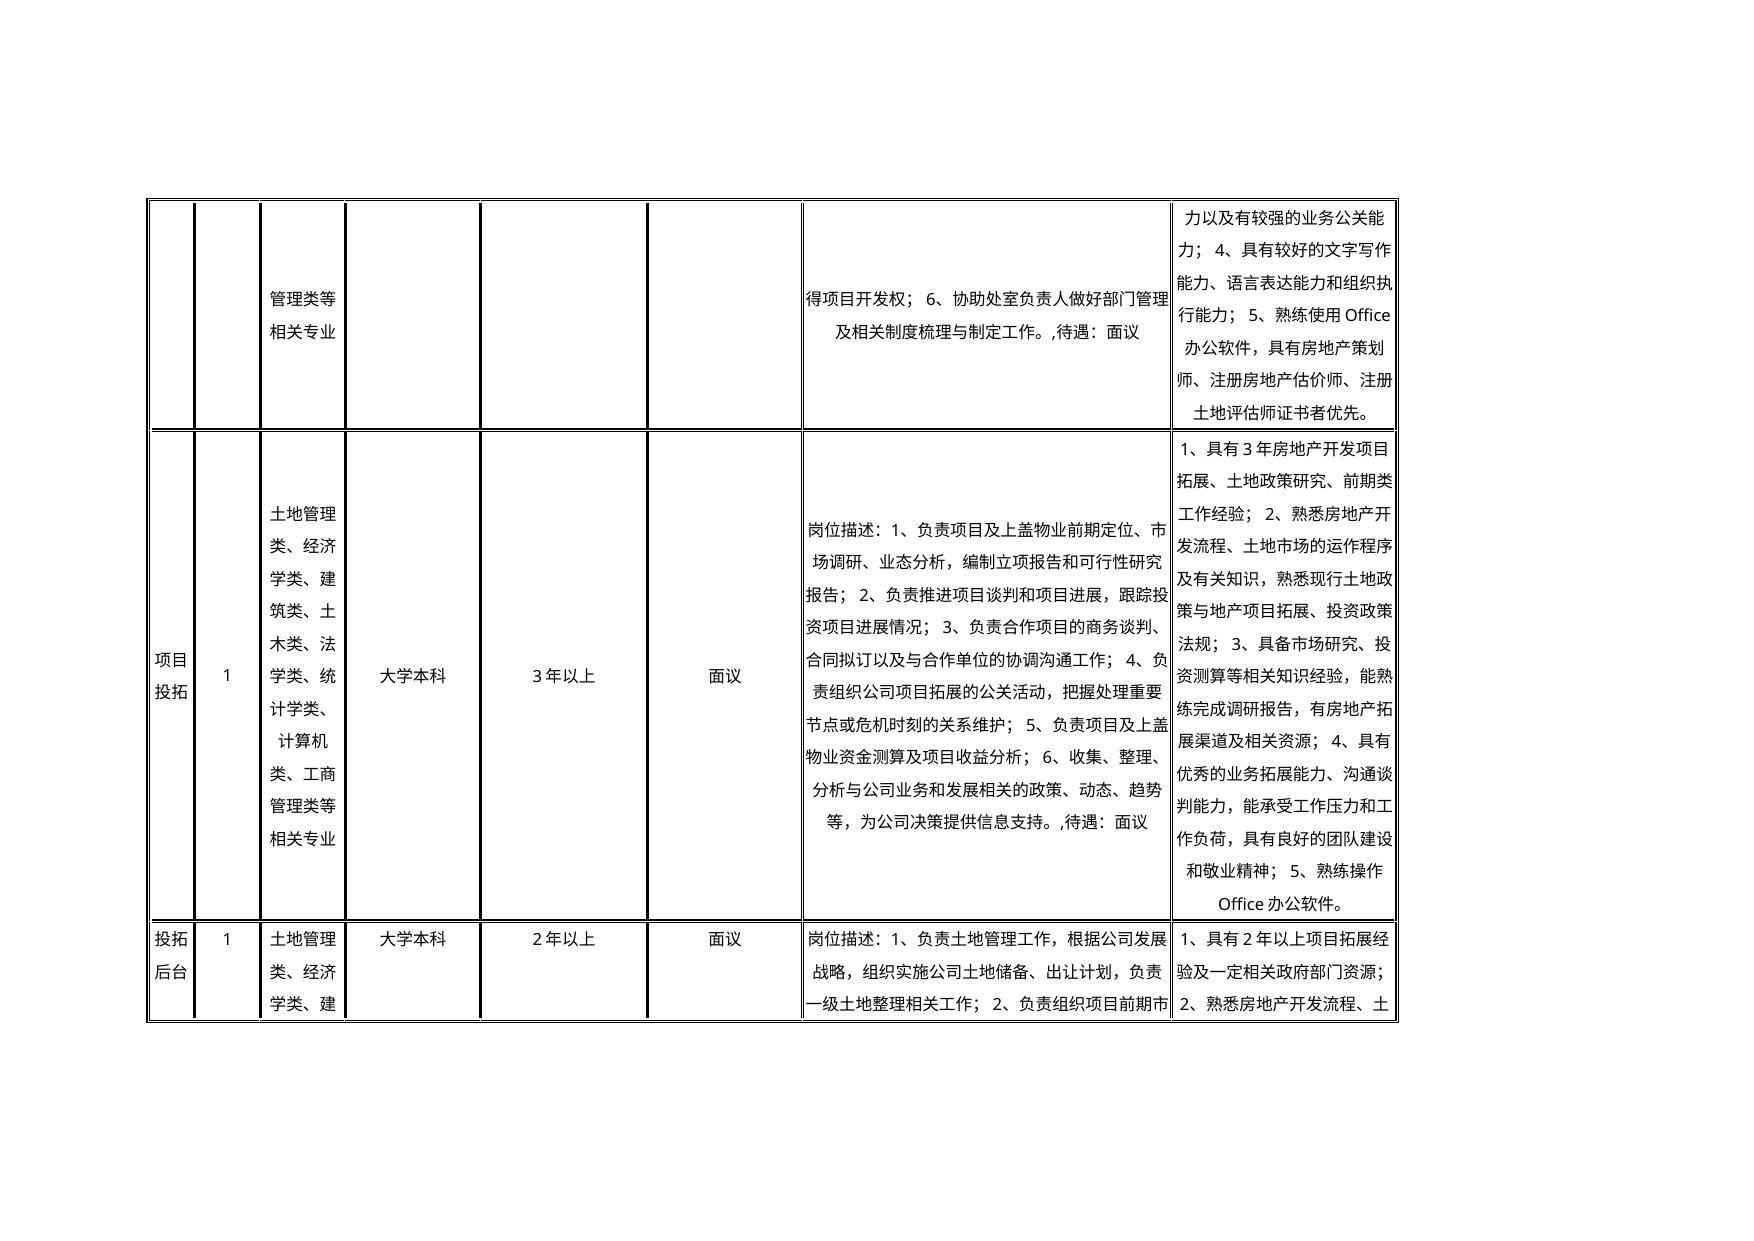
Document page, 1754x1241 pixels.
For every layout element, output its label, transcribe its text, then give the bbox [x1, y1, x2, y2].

table_cell 项目投拓 [150, 428, 193, 919]
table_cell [260, 923, 345, 1020]
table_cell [803, 923, 1172, 1020]
table_cell 5年以上 [480, 201, 647, 428]
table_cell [1172, 201, 1395, 428]
table_cell 面议 [649, 432, 801, 919]
table_cell 土地管理类、经济学类、建筑类、土木类、法学类、统计学类、计算机类、工商管理类等相关专业 [262, 432, 344, 919]
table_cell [1172, 919, 1396, 1020]
table_cell 1 [194, 923, 260, 1020]
table_cell 投拓后台 [150, 919, 194, 1020]
table_cell 项目投拓经理 [150, 201, 194, 428]
table_cell 大学本科 [345, 923, 480, 1020]
table_cell 大学本科 [345, 201, 480, 428]
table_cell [803, 201, 1172, 428]
table_cell 2年以上 [480, 923, 647, 1020]
table_cell 面议 [647, 923, 802, 1020]
table_cell 大学本科 [347, 432, 479, 919]
table_cell 1 [194, 199, 260, 428]
table_cell 1 [196, 432, 259, 919]
table_cell 3年以上 [482, 432, 646, 919]
table_cell 1、具有3年房地产开发项目拓展、土地政策研究、前期类工作经验； 2、熟悉房地产开发流程、土地市场的运作程序及有关知识，熟悉现行土地政策与地产项目拓展、投资政策法规； 3、具备市场研究、投资测算等相关知识经验，能熟练完成调研报告，有房地产拓展渠道及相关资源； 4、具有优秀的业务拓展能力、沟通谈判能力，能承受工作压力和工作负荷，具有良好的团队建设和敬业精神； 5、熟练操作Office办公软件。 [1173, 428, 1396, 919]
table_cell 岗位描述：1、负责项目及上盖物业前期定位、市场调研、业态分析，编制立项报告和可行性研究报告； 2、负责推进项目谈判和项目进展，跟踪投资项目进展情况； 3、负责合作项目的商务谈判、合同拟订以及与合作单位的协调沟通工作； 4、负责组织公司项目拓展的公关活动，把握处理重要节点或危机时刻的关系维护； 5、负责项目及上盖物业资金测算及项目收益分析； 6、收集、整理、分析与公司业务和发展相关的政策、动态、趋势等，为公司决策提供信息支持。,待遇：面议 [804, 432, 1170, 919]
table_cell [260, 199, 345, 428]
table_cell 面议 [647, 201, 802, 428]
